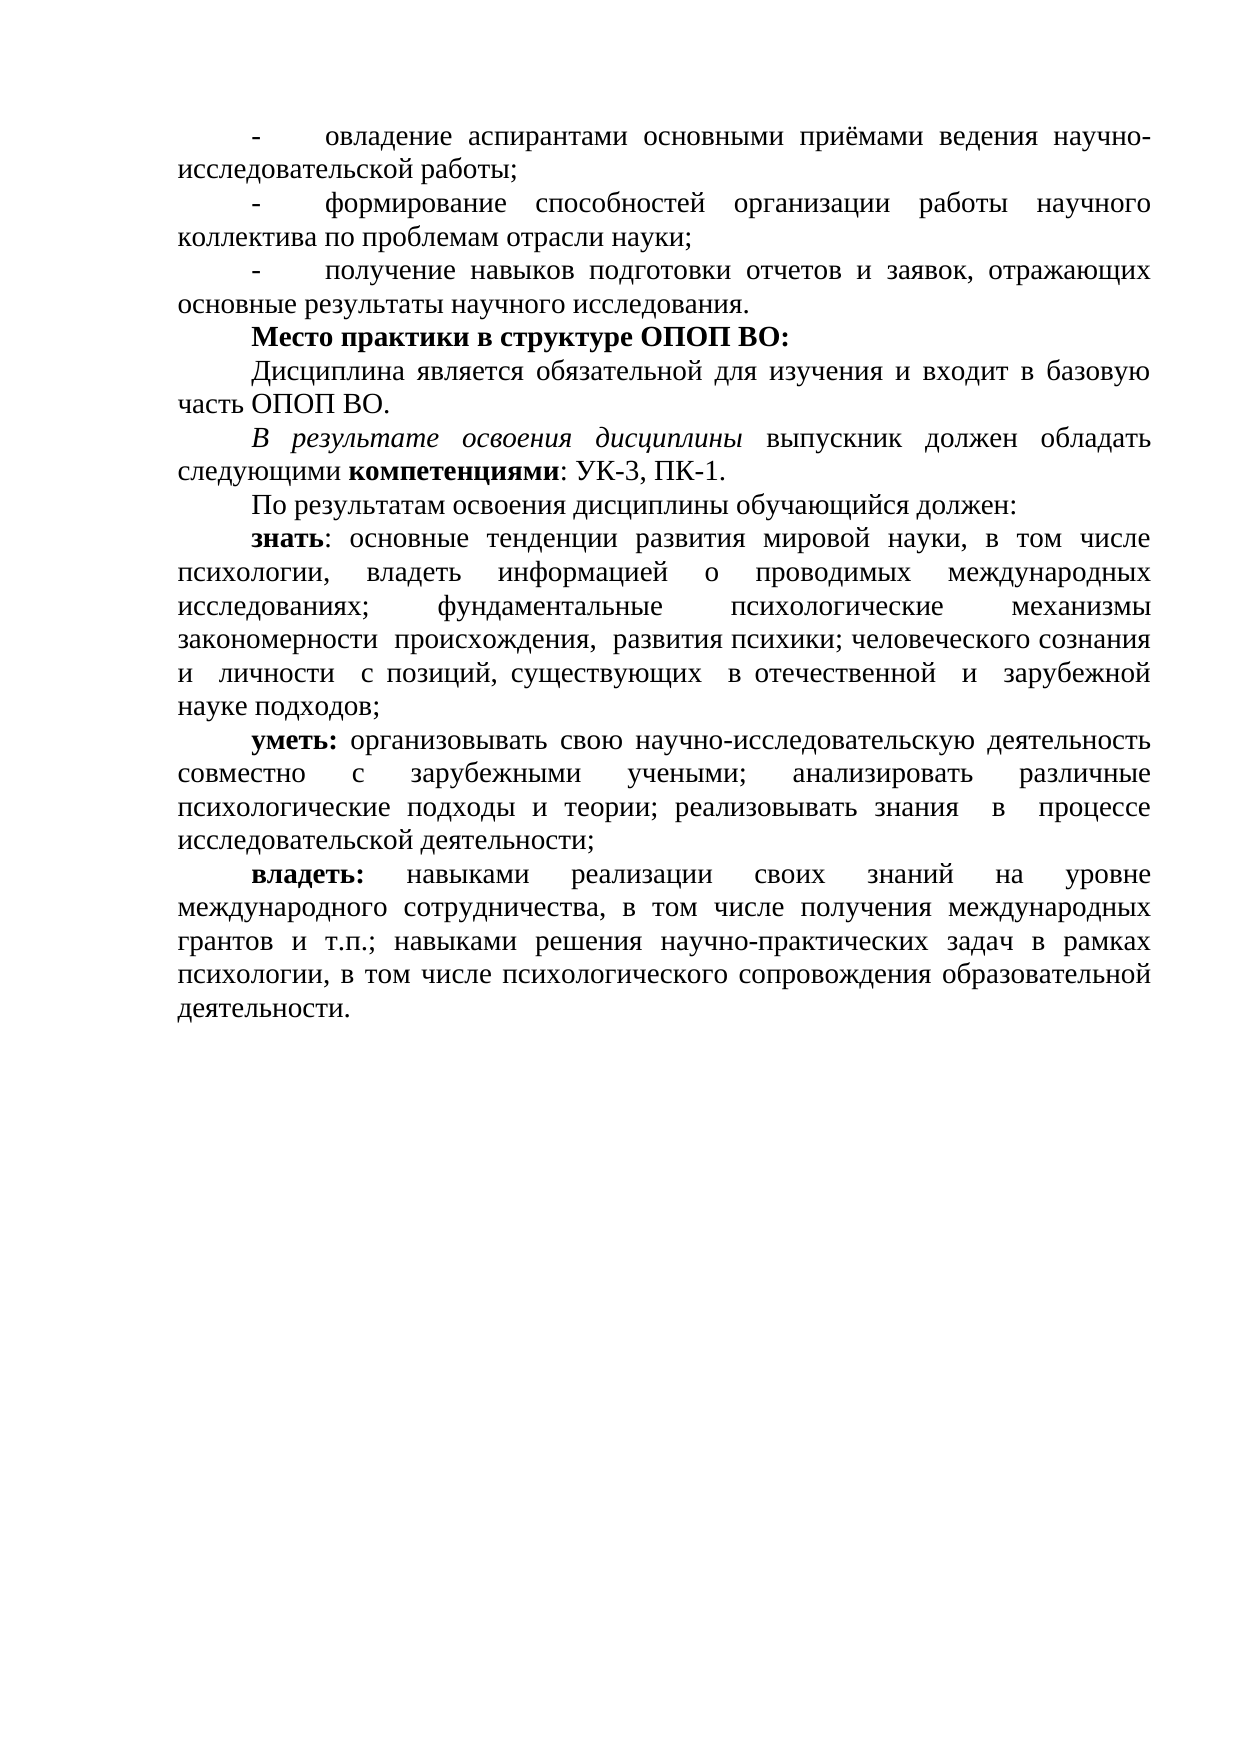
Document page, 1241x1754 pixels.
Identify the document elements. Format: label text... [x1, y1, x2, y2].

text Дисциплина является обязательной для изучения и входит в базовую часть ОПОП ВО. [177, 353, 1152, 420]
text - формирование способностей организации работы научного коллектива по проблемам отрасли науки; [177, 185, 1152, 252]
text Место практики в структуре ОПОП ВО: [177, 319, 1152, 353]
text В результате освоения дисциплины выпускник должен обладать следующими компетенциями: УК-3, ПК-1. [177, 420, 1152, 487]
text владеть: навыками реализации своих знаний на уровне международного сотрудничества, в том числе получения международных грантов и т.п.; навыками решения научно-практических задач в рамках психологии, в том числе психологического сопровождения образовательной деятельности. [177, 856, 1152, 1024]
text уметь: организовывать свою научно-исследовательскую деятельность совместно с зарубежными учеными; анализировать различные психологические подходы и теории; реализовывать знания в процессе исследовательской деятельности; [177, 722, 1152, 856]
text По результатам освоения дисциплины обучающийся должен: [177, 487, 1152, 521]
text - овладение аспирантами основными приёмами ведения научно-исследовательской работы; [177, 118, 1152, 185]
text знать: основные тенденции развития мировой науки, в том числе психологии, владеть информацией о проводимых международных исследованиях; фундаментальные психологические механизмы закономерности происхождения, развития психики; человеческого сознания и личности с позиций, существующих в отечественной и зарубежной науке подходов; [177, 521, 1152, 722]
text - получение навыков подготовки отчетов и заявок, отражающих основные результаты научного исследования. [177, 252, 1152, 319]
